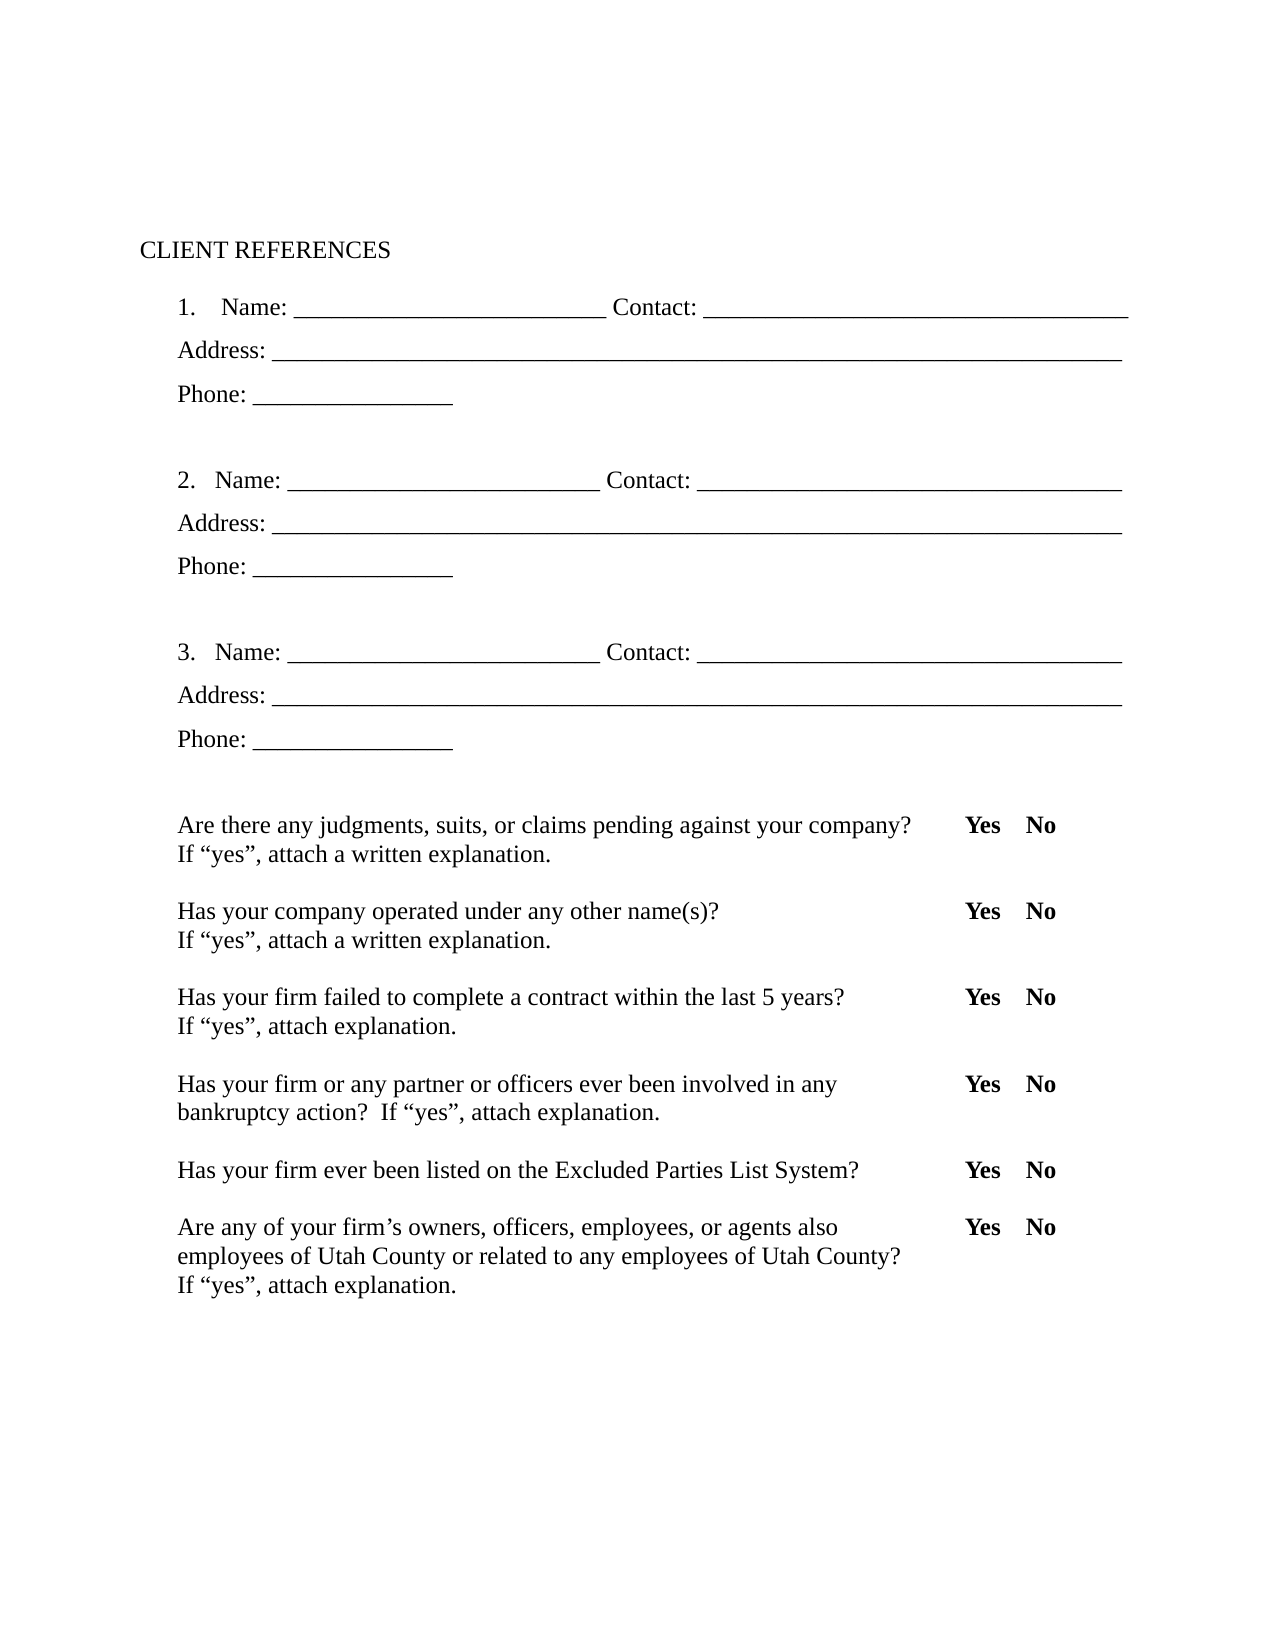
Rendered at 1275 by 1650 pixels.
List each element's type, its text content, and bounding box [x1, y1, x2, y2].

text Has your firm ever been listed on the Excluded Parties List System? Yes No [177, 1155, 1137, 1184]
text Address: ____________________________________________________________________ [177, 336, 1137, 364]
text Address: ____________________________________________________________________ [177, 508, 1137, 537]
list Name: _________________________ Contact: __________________________________ [177, 292, 1137, 321]
text bankruptcy action? If “yes”, attach explanation. [177, 1097, 1137, 1126]
text Has your company operated under any other name(s)? Yes No [177, 896, 1137, 925]
text Address: ____________________________________________________________________ [177, 681, 1137, 709]
text Phone: ________________ [177, 379, 1137, 407]
list Name: _________________________ Contact: __________________________________ [177, 637, 1137, 666]
text If “yes”, attach a written explanation. [177, 925, 1137, 954]
text Has your firm failed to complete a contract within the last 5 years? Yes No [177, 982, 1137, 1011]
list Name: _________________________ Contact: __________________________________ [177, 465, 1137, 494]
text If “yes”, attach explanation. [177, 1270, 1137, 1299]
text Phone: ________________ [177, 551, 1137, 580]
text employees of Utah County or related to any employees of Utah County? [177, 1241, 1137, 1270]
text Are any of your firm’s owners, officers, employees, or agents also Yes No [177, 1212, 1137, 1241]
text Has your firm or any partner or officers ever been involved in any Yes No [177, 1069, 1137, 1097]
text Phone: ________________ [177, 724, 1137, 752]
text If “yes”, attach explanation. [177, 1011, 1137, 1040]
text CLIENT REFERENCES [139, 235, 1137, 264]
text If “yes”, attach a written explanation. [177, 839, 1137, 867]
text Are there any judgments, suits, or claims pending against your company? Yes No [177, 810, 1137, 839]
